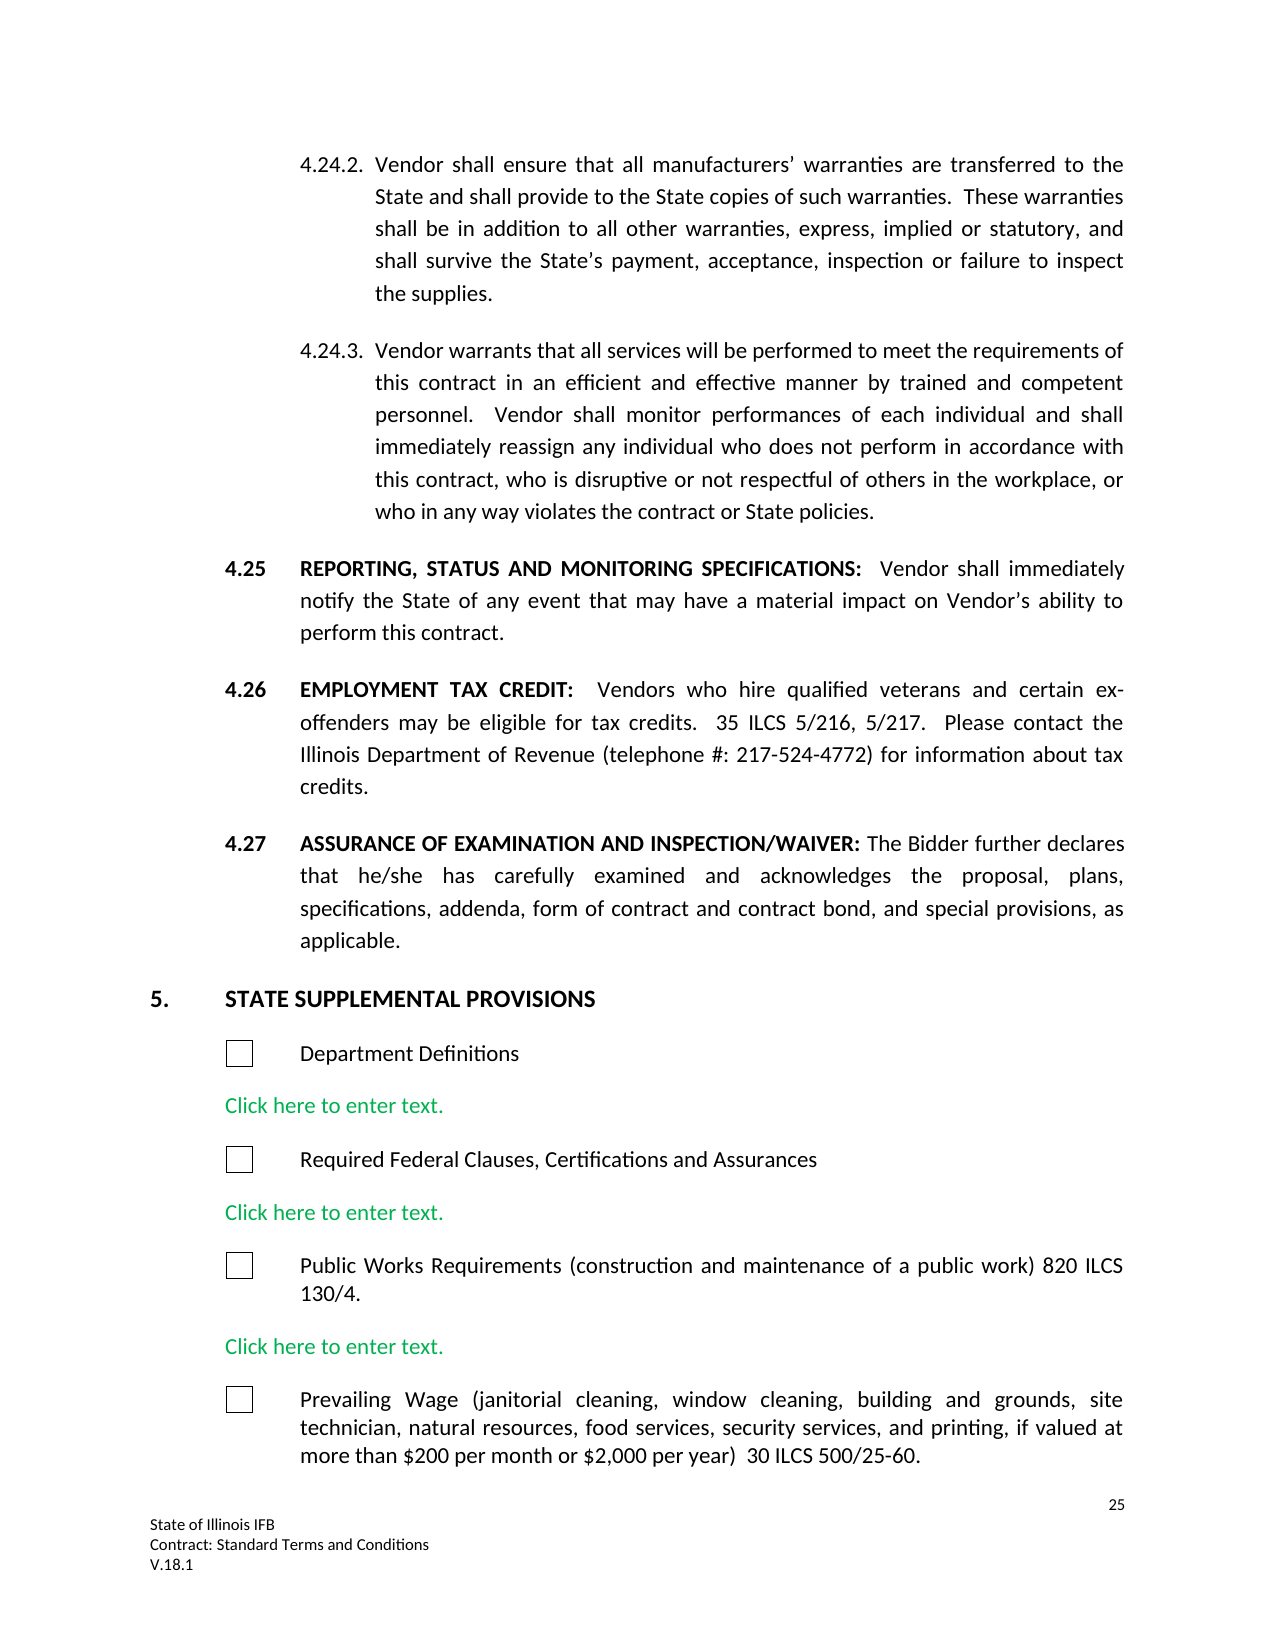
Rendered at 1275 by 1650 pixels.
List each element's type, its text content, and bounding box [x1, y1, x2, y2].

list Vendor warrants that all services will be performed to meet the requirements of this contract in an efficient and effective manner by trained and competent personnel. Vendor shall monitor performances of each individual and shall immediately reassign any individual who does not perform in accordance with this contract, who is disruptive or not respectful of others in the workplace, or who in any way violates the contract or State policies. [300, 336, 1125, 525]
text Prevailing Wage (janitorial cleaning, window cleaning, building and grounds, site technician, natural resources, food services, security services, and printing, if valued at more than $200 per month or $2,000 per year) 30 ILCS 500/25-60. [225, 1385, 1125, 1469]
text Public Works Requirements (construction and maintenance of a public work) 820 ILCS 130/4. [225, 1251, 1125, 1307]
list EMPLOYMENT TAX CREDIT: Vendors who hire qualified veterans and certain ex-offenders may be eligible for tax credits. 35 ILCS 5/216, 5/217. Please contact the Illinois Department of Revenue (telephone #: 217-524-4772) for information about tax credits. [225, 676, 1125, 800]
list ASSURANCE OF EXAMINATION AND INSPECTION/WAIVER: The Bidder further declares that he/she has carefully examined and acknowledges the proposal, plans, specifications, addenda, form of contract and contract bond, and special provisions, as applicable. [225, 829, 1125, 954]
list Vendor shall ensure that all manufacturers’ warranties are transferred to the State and shall provide to the State copies of such warranties. These warranties shall be in addition to all other warranties, express, implied or statutory, and shall survive the State’s payment, acceptance, inspection or failure to inspect the supplies. [300, 150, 1125, 307]
list REPORTING, STATUS AND MONITORING SPECIFICATIONS: Vendor shall immediately notify the State of any event that may have a material impact on Vendor’s ability to perform this contract. [225, 554, 1125, 646]
text Department Definitions [225, 1039, 1125, 1067]
text Required Federal Clauses, Certifications and Assurances [225, 1145, 1125, 1173]
list STATE SUPPLEMENTAL PROVISIONS [150, 983, 1125, 1014]
